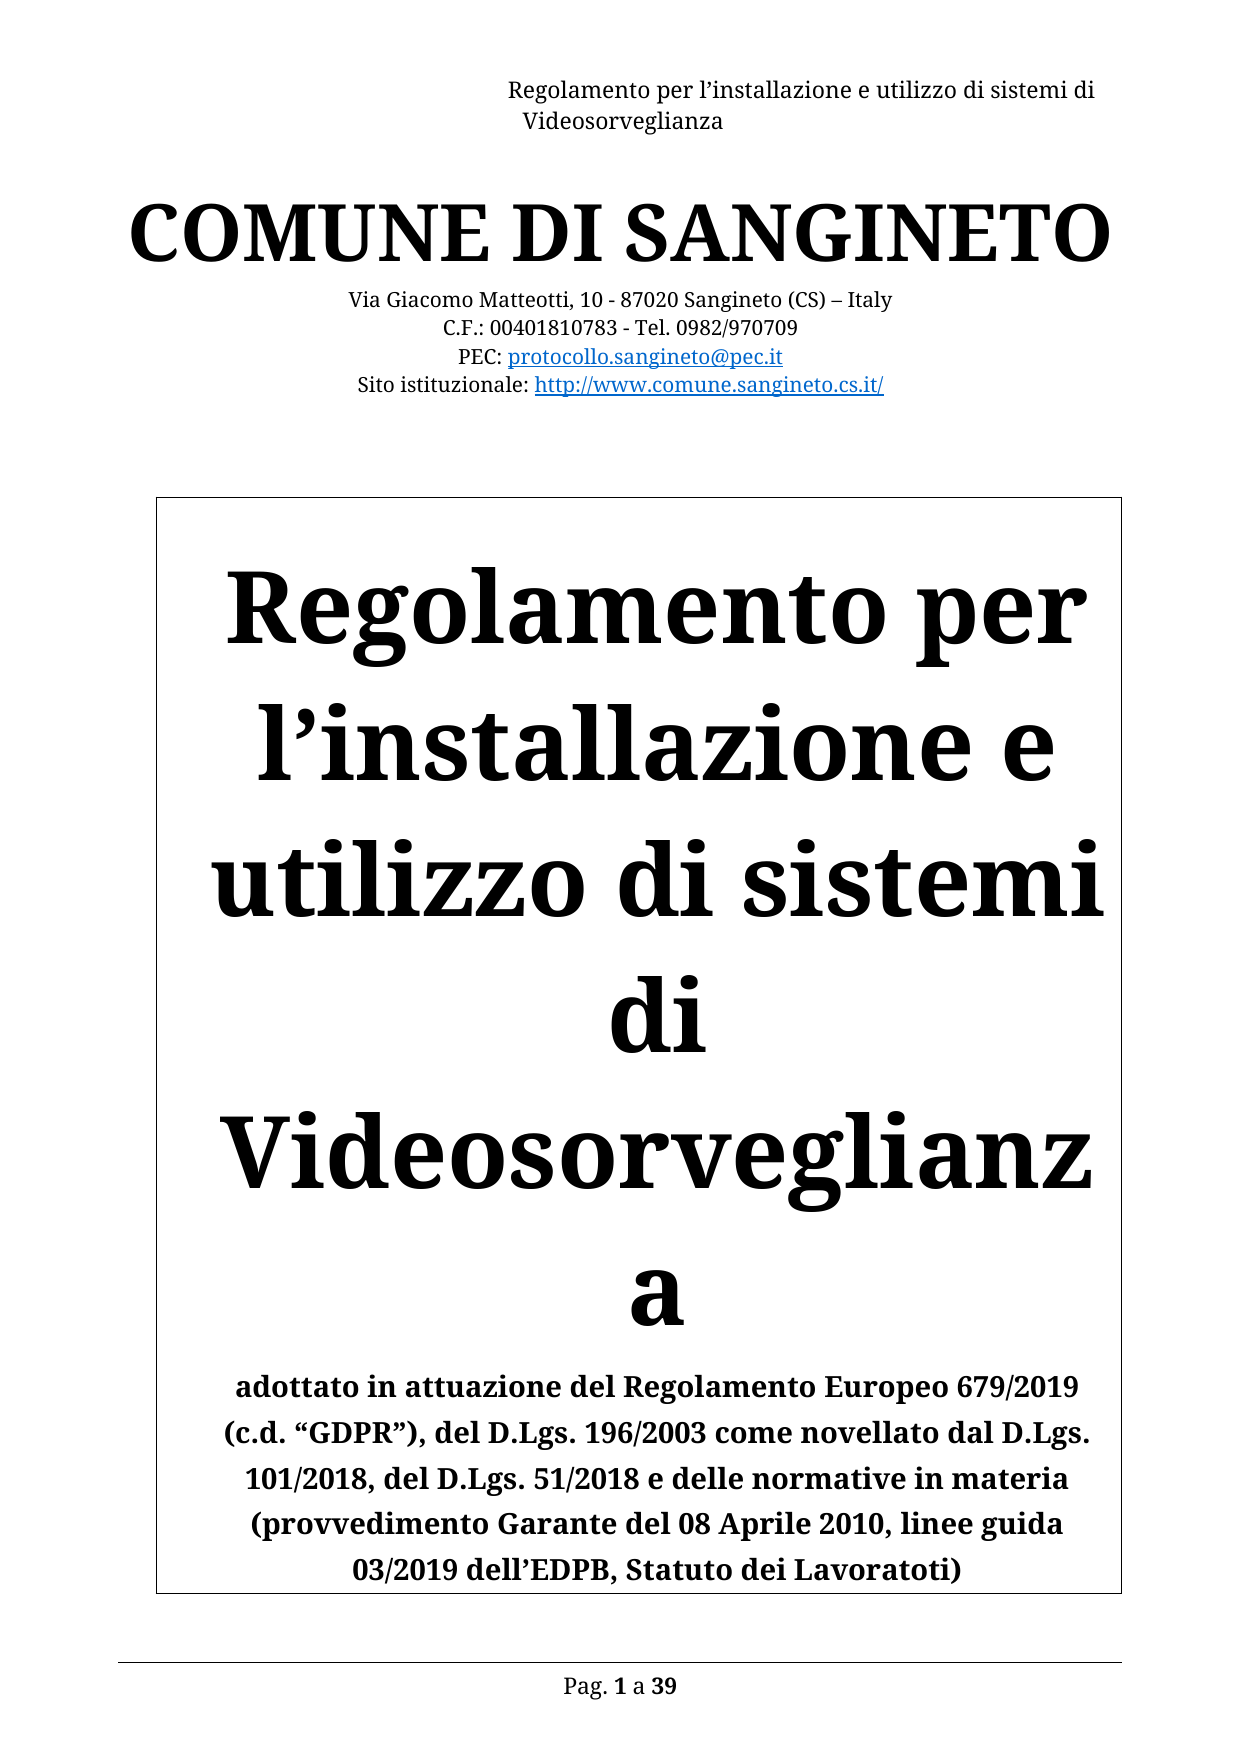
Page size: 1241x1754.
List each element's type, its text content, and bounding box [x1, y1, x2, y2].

text Via Giacomo Matteotti, 10 - 87020 Sangineto (CS) – Italy [118, 285, 1123, 313]
text COMUNE DI SANGINETO [118, 177, 1123, 285]
text C.F.: 00401810783 - Tel. 0982/970709 [118, 313, 1123, 342]
text Sito istituzionale: http://www.comune.sangineto.cs.it/ [118, 370, 1123, 399]
text PEC: protocollo.sangineto@pec.it [118, 342, 1123, 370]
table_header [157, 498, 1121, 1593]
